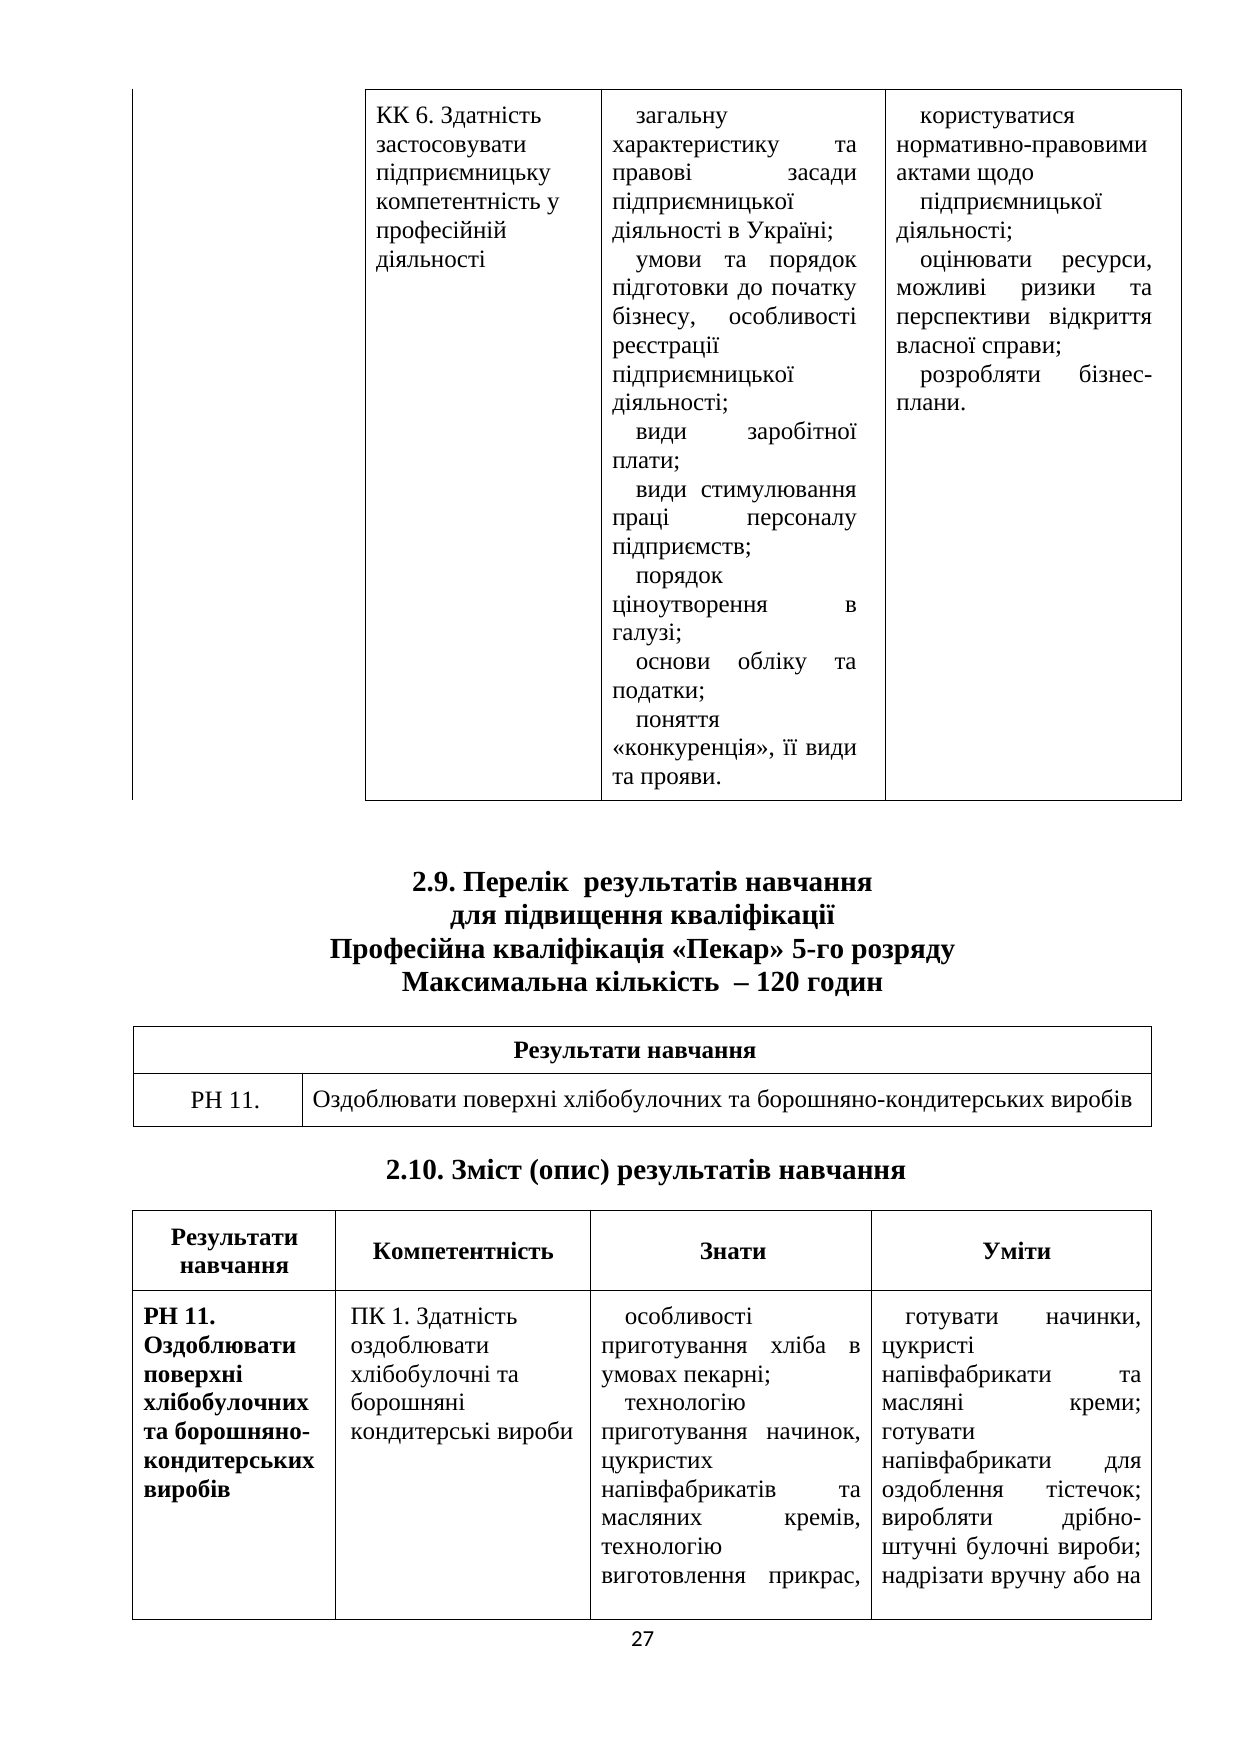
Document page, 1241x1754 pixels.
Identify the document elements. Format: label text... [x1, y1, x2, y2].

text Професійна кваліфікація «Пекар» 5-го розряду [148, 931, 1137, 964]
table_cell користуватися нормативно-правовими актами щодо підприємницької діяльності; оцінювати ресурси, можливі ризики та перспективи відкриття власної справи; розробляти бізнес-плани. [886, 90, 1181, 800]
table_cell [872, 1291, 1151, 1619]
table_cell КК 6. Здатність застосовувати підприємницьку компетентність у професійній діяльності [366, 90, 601, 800]
table_header Результати навчання [134, 1027, 1151, 1073]
table_header Знати [591, 1211, 871, 1290]
table_header Уміти [872, 1211, 1151, 1290]
text Максимальна кількість – 120 годин [148, 964, 1137, 998]
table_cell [336, 1291, 590, 1619]
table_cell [133, 1291, 335, 1619]
table_cell РН 11. [134, 1074, 302, 1126]
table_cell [591, 1291, 871, 1619]
text для підвищення кваліфікації [148, 897, 1137, 931]
text 2.10. Зміст (опис) результатів навчання [148, 1152, 1137, 1185]
table_header Компетентність [336, 1211, 590, 1290]
text 2.9. Перелік результатів навчання [148, 864, 1137, 897]
table_cell Оздоблювати поверхні хлібобулочних та борошняно-кондитерських виробів [303, 1074, 1151, 1126]
table_cell загальну характеристику та правові засади підприємницької діяльності в Україні; умови та порядок підготовки до початку бізнесу, особливості реєстрації підприємницької діяльності; види заробітної плати; види стимулювання праці персоналу підприємств; порядок ціноутворення в галузі; основи обліку та податки; поняття «конкуренція», її види та прояви. [602, 90, 885, 800]
table_header Результати навчання [133, 1211, 335, 1290]
